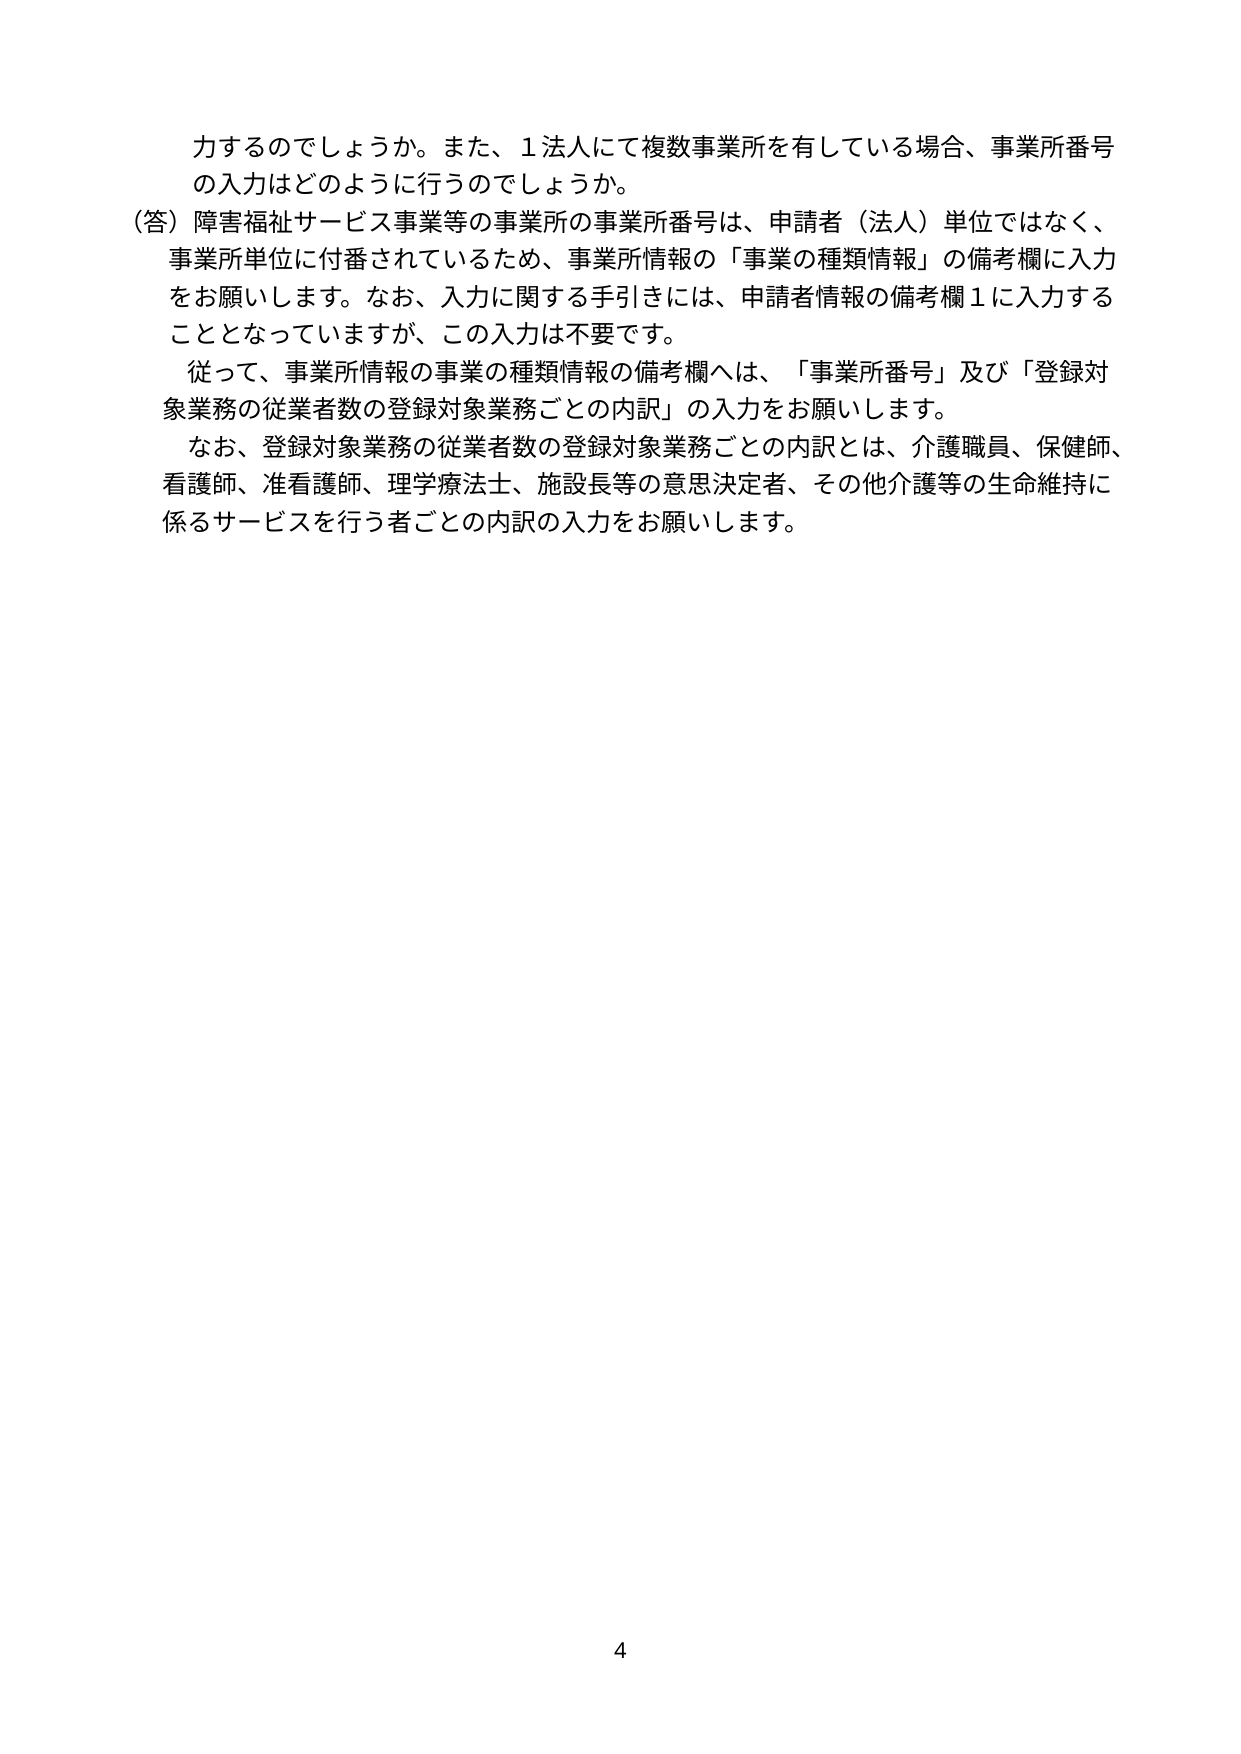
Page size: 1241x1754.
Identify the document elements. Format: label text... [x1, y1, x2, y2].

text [118, 127, 1122, 202]
text なお、登録対象業務の従業者数の登録対象業務ごとの内訳とは、介護職員、保健師、看護師、准看護師、理学療法士、施設長等の意思決定者、その他介護等の生命維持に係るサービスを行う者ごとの内訳の入力をお願いします。 [162, 427, 1122, 539]
text 従って、事業所情報の事業の種類情報の備考欄へは、「事業所番号」及び「登録対象業務の従業者数の登録対象業務ごとの内訳」の入力をお願いします。 [162, 352, 1122, 427]
text （答）障害福祉サービス事業等の事業所の事業所番号は、申請者（法人）単位ではなく、事業所単位に付番されているため、事業所情報の「事業の種類情報」の備考欄に入力をお願いします。なお、入力に関する手引きには、申請者情報の備考欄１に入力することとなっていますが、この入力は不要です。 [118, 202, 1122, 352]
